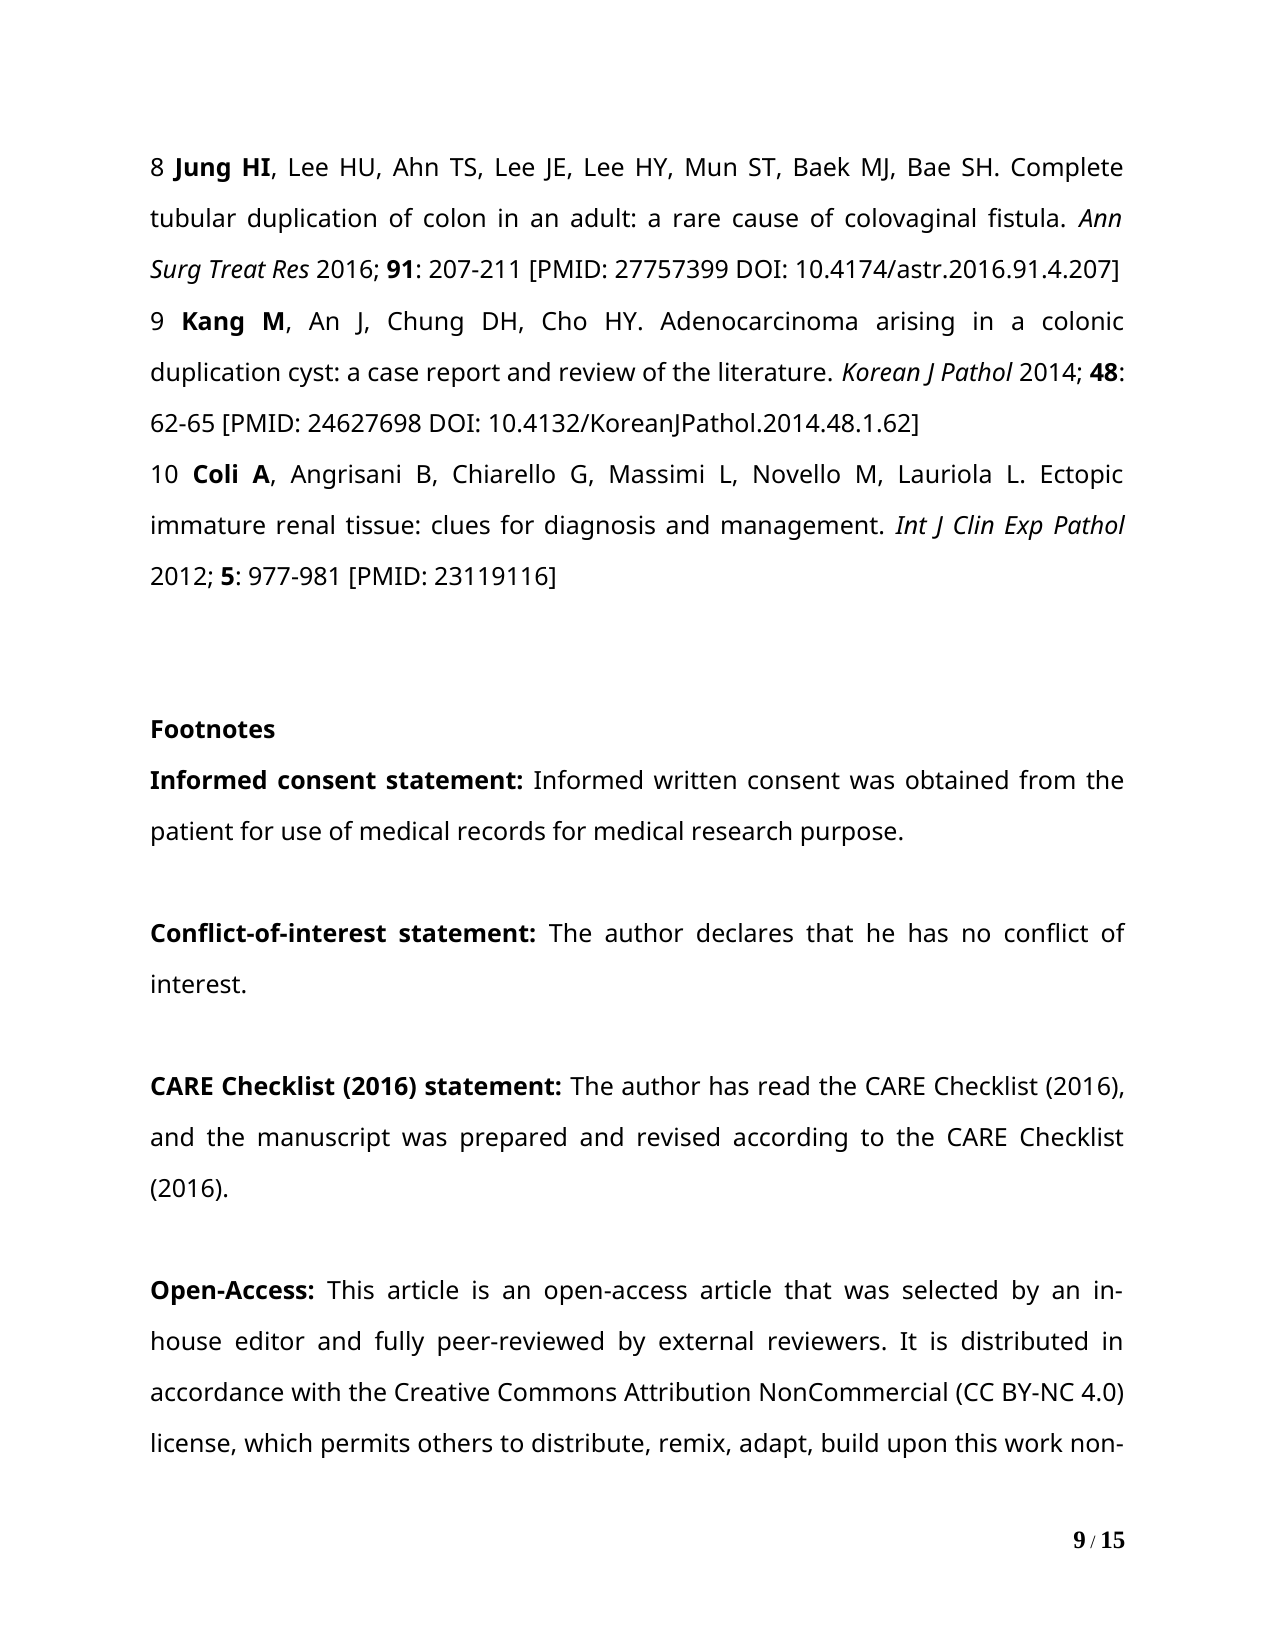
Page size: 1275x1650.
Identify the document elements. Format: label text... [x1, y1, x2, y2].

text CARE Checklist (2016) statement: The author has read the CARE Checklist (2016), and the manuscript was prepared and revised according to the CARE Checklist (2016). [150, 1069, 1125, 1205]
text Footnotes [150, 711, 1125, 746]
text 9 Kang M, An J, Chung DH, Cho HY. Adenocarcinoma arising in a colonic duplication cyst: a case report and review of the literature. Korean J Pathol 2014; 48: 62-65 [PMID: 24627698 DOI: 10.4132/KoreanJPathol.2014.48.1.62] [150, 303, 1125, 439]
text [150, 1273, 1125, 1460]
text 8 Jung HI, Lee HU, Ahn TS, Lee JE, Lee HY, Mun ST, Baek MJ, Bae SH. Complete tubular duplication of colon in an adult: a rare cause of colovaginal fistula. Ann Surg Treat Res 2016; 91: 207-211 [PMID: 27757399 DOI: 10.4174/astr.2016.91.4.207] [150, 150, 1125, 286]
text 10 Coli A, Angrisani B, Chiarello G, Massimi L, Novello M, Lauriola L. Ectopic immature renal tissue: clues for diagnosis and management. Int J Clin Exp Pathol 2012; 5: 977-981 [PMID: 23119116] [150, 456, 1125, 592]
text Conflict-of-interest statement: The author declares that he has no conflict of interest. [150, 916, 1125, 1001]
text Informed consent statement: Informed written consent was obtained from the patient for use of medical records for medical research purpose. [150, 762, 1125, 848]
